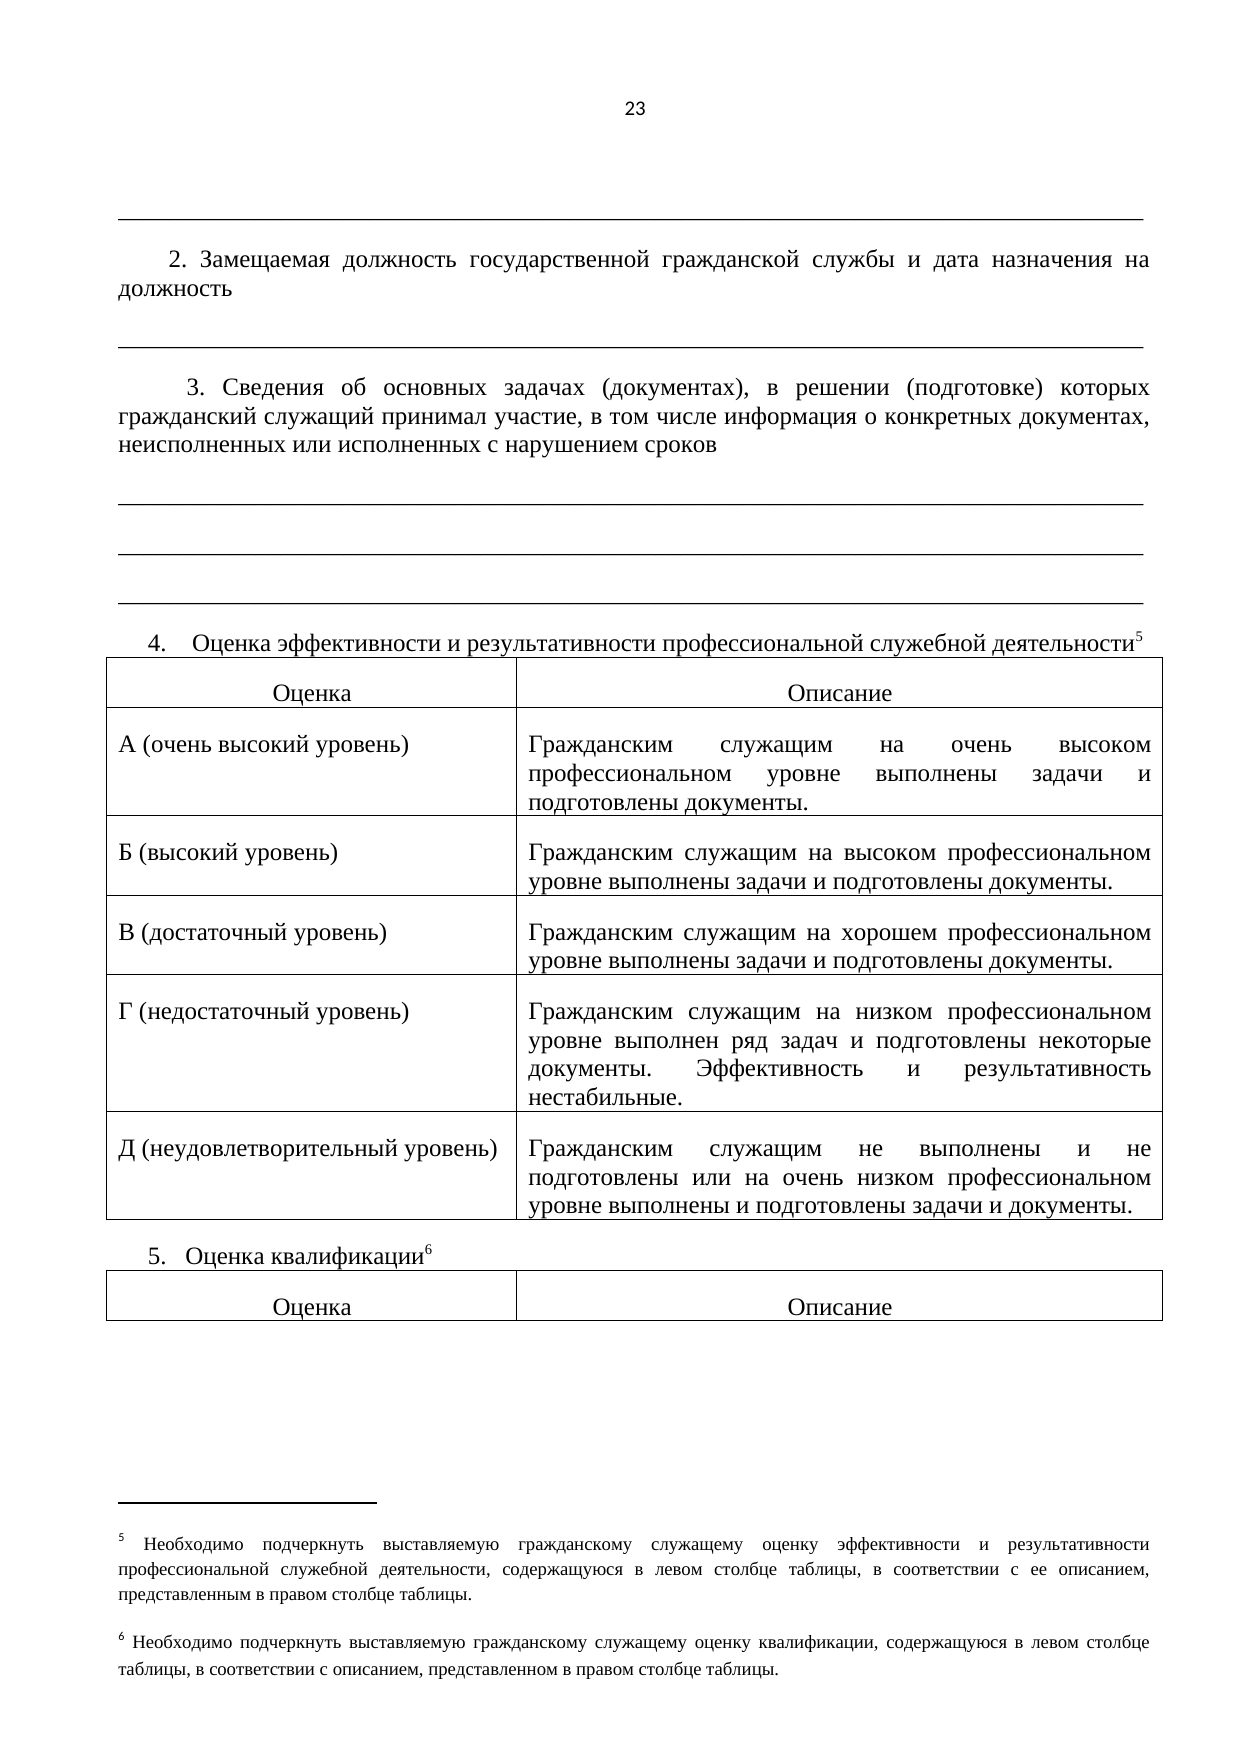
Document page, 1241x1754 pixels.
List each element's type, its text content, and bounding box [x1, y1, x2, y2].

table_header Оценка [107, 658, 516, 707]
table_cell Гражданским служащим на низком профессиональном уровне выполнен ряд задач и подготовлены некоторые документы. Эффективность и результативность нестабильные. [517, 975, 1162, 1111]
table_cell Гражданским служащим на хорошем профессиональном уровне выполнены задачи и подготовлены документы. [517, 896, 1162, 974]
table_header Оценка [107, 1271, 516, 1320]
text 3. Сведения об основных задачах (документах), в решении (подготовке) которых гражданский служащий принимал участие, в том числе информация о конкретных документах, неисполненных или исполненных с нарушением сроков [118, 372, 1152, 458]
table_header Описание [517, 658, 1162, 707]
table_cell Гражданским служащим на высоком профессиональном уровне выполнены задачи и подготовлены документы. [517, 816, 1162, 895]
table_cell В (достаточный уровень) [107, 896, 516, 974]
table_cell Д (неудовлетворительный уровень) [107, 1112, 516, 1219]
list Оценка эффективности и результативности профессиональной служебной деятельности [118, 628, 1152, 657]
text __________________________________________________________________________________ [118, 529, 1152, 557]
list Оценка квалификации [148, 1241, 1152, 1270]
table_header Описание [517, 1271, 1162, 1320]
table_cell А (очень высокий уровень) [107, 708, 516, 815]
text 2. Замещаемая должность государственной гражданской службы и дата назначения на должность [118, 244, 1152, 302]
table_cell Г (недостаточный уровень) [107, 975, 516, 1111]
text __________________________________________________________________________________ [118, 578, 1152, 607]
text __________________________________________________________________________________ [118, 322, 1152, 351]
text __________________________________________________________________________________ [118, 194, 1152, 223]
table_cell Гражданским служащим не выполнены и не подготовлены или на очень низком профессиональном уровне выполнены и подготовлены задачи и документы. [517, 1112, 1162, 1219]
text __________________________________________________________________________________ [118, 479, 1152, 508]
table_cell Б (высокий уровень) [107, 816, 516, 895]
table_cell Гражданским служащим на очень высоком профессиональном уровне выполнены задачи и подготовлены документы. [517, 708, 1162, 815]
